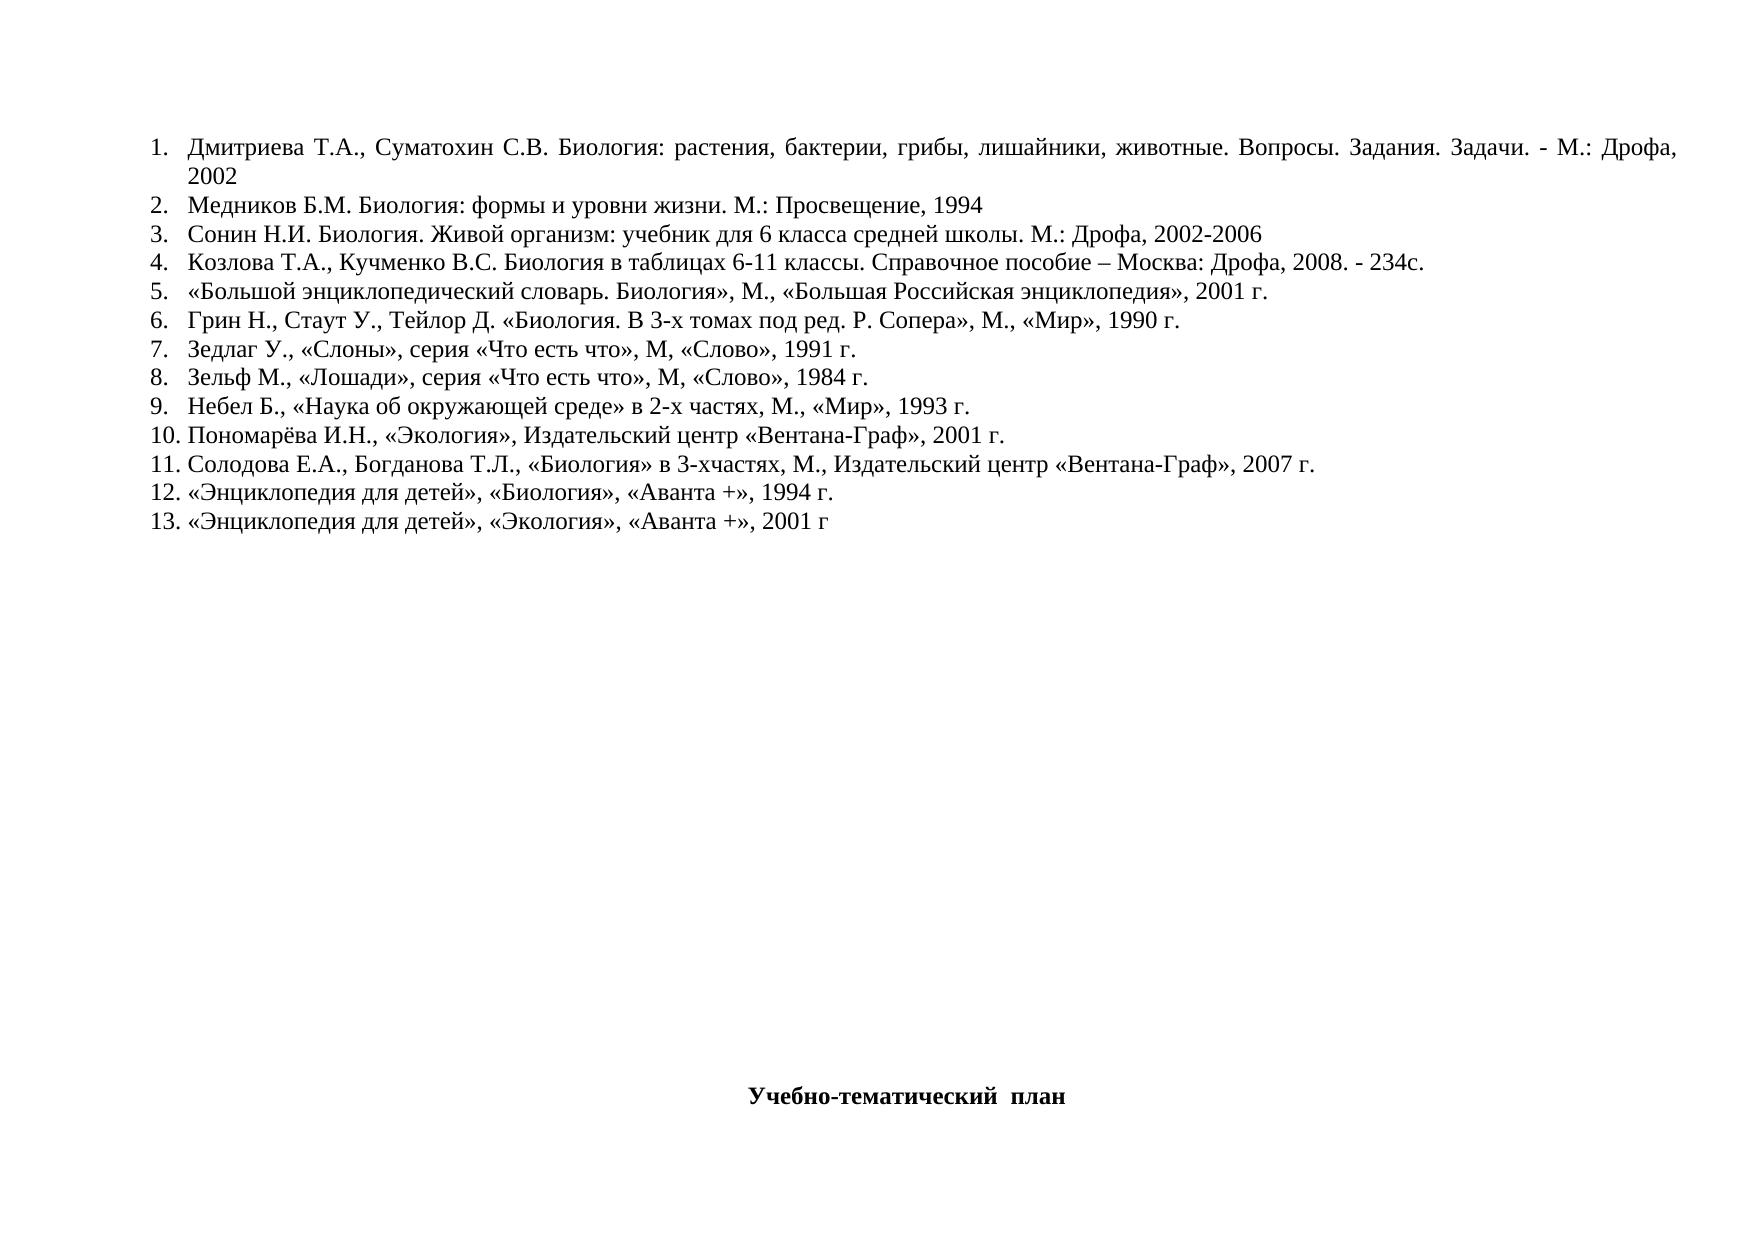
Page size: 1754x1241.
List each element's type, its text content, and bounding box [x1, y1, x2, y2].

list «Энциклопедия для детей», «Биология», «Аванта +», 1994 г. [150, 477, 1679, 506]
list Сонин Н.И. Биология. Живой организм: учебник для 6 класса средней школы. М.: Дрофа, 2002-2006 [150, 219, 1679, 247]
list Солодова Е.А., Богданова Т.Л., «Биология» в 3-хчастях, М., Издательский центр «Вентана-Граф», 2007 г. [150, 449, 1679, 477]
list Козлова Т.А., Кучменко В.С. Биология в таблицах 6-11 классы. Справочное пособие – Москва: Дрофа, 2008. - 234с. [150, 247, 1679, 276]
list Грин Н., Стаут У., Тейлор Д. «Биология. В 3-х томах под ред. Р. Сопера», М., «Мир», 1990 г. [150, 305, 1679, 334]
list Пономарёва И.Н., «Экология», Издательский центр «Вентана-Граф», 2001 г. [150, 420, 1679, 449]
list «Энциклопедия для детей», «Экология», «Аванта +», 2001 г [150, 506, 1679, 535]
text Учебно-тематический план [75, 1081, 1679, 1110]
list Небел Б., «Наука об окружающей среде» в 2-х частях, М., «Мир», 1993 г. [150, 391, 1679, 420]
list Дмитриева Т.А., Суматохин С.В. Биология: растения, бактерии, грибы, лишайники, животные. Вопросы. Задания. Задачи. - М.: Дрофа, 2002 [150, 132, 1679, 190]
list Зельф М., «Лошади», серия «Что есть что», М, «Слово», 1984 г. [150, 362, 1679, 391]
list Медников Б.М. Биология: формы и уровни жизни. М.: Просвещение, 1994 [150, 190, 1679, 219]
list Зедлаг У., «Слоны», серия «Что есть что», М, «Слово», 1991 г. [150, 334, 1679, 362]
list «Большой энциклопедический словарь. Биология», М., «Большая Российская энциклопедия», 2001 г. [150, 276, 1679, 305]
